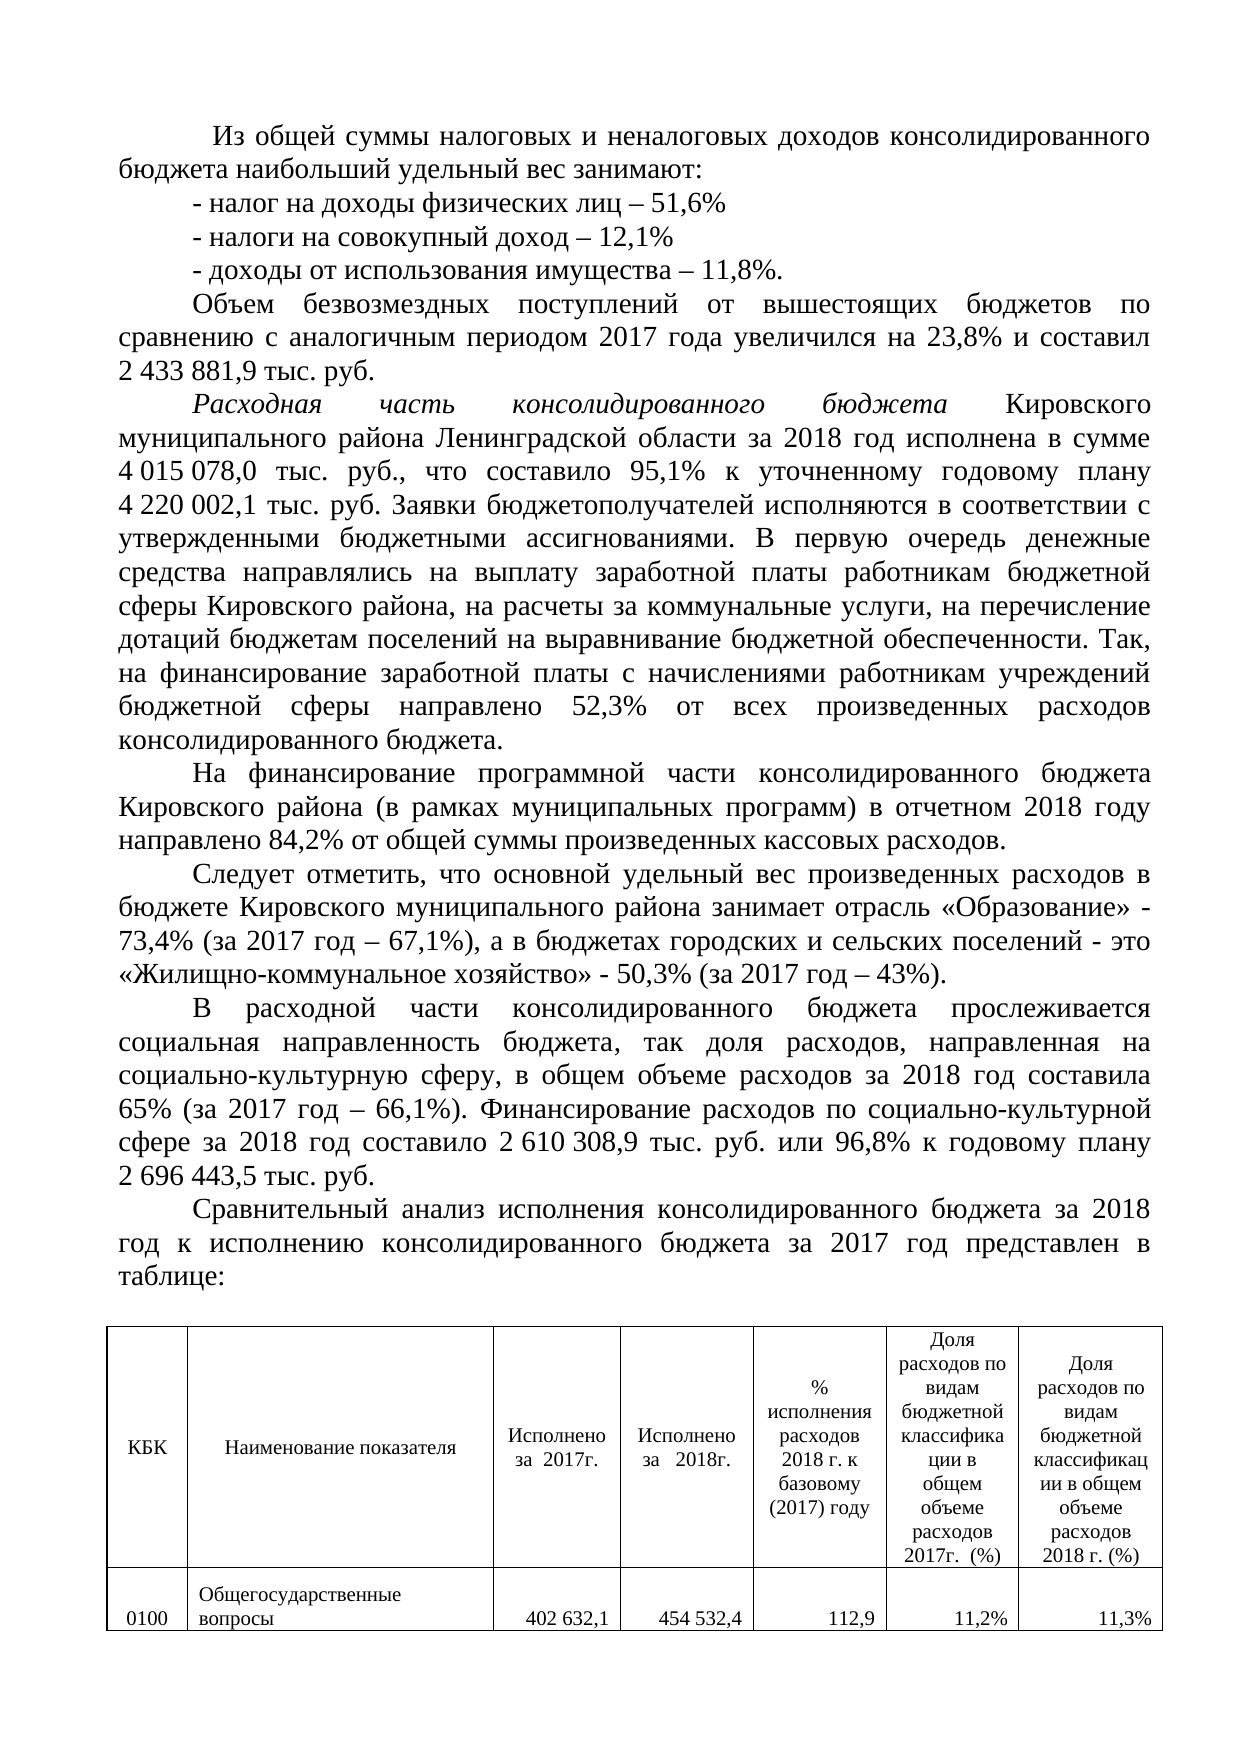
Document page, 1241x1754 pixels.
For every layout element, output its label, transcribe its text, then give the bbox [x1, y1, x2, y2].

table_cell 454 532,4 [621, 1568, 753, 1630]
text На финансирование программной части консолидированного бюджета Кировского района (в рамках муниципальных программ) в отчетном 2018 году направлено 84,2% от общей суммы произведенных кассовых расходов. [118, 755, 1152, 856]
text Расходная часть консолидированного бюджета Кировского муниципального района Ленинградской области за 2018 год исполнена в сумме 4 015 078,0 тыс. руб., что составило 95,1% к уточненному годовому плану 4 220 002,1 тыс. руб. Заявки бюджетополучателей исполняются в соответствии с утвержденными бюджетными ассигнованиями. В первую очередь денежные средства направлялись на выплату заработной платы работникам бюджетной сферы Кировского района, на расчеты за коммунальные услуги, на перечисление дотаций бюджетам поселений на выравнивание бюджетной обеспеченности. Так, на финансирование заработной платы с начислениями работникам учреждений бюджетной сферы направлено 52,3% от всех произведенных расходов консолидированного бюджета. [118, 386, 1152, 755]
table_header Доля расходов по видам бюджетной классификации в общем объеме расходов 2017г. (%) [887, 1327, 1018, 1567]
table_cell 0100 [108, 1568, 187, 1630]
table_cell Общегосударственные вопросы [188, 1568, 493, 1630]
table_header Исполнено за 2018г. [621, 1327, 753, 1567]
table_cell 11,3% [1019, 1568, 1162, 1630]
text Следует отметить, что основной удельный вес произведенных расходов в бюджете Кировского муниципального района занимает отрасль «Образование» - 73,4% (за 2017 год – 67,1%), а в бюджетах городских и сельских поселений - это «Жилищно-коммунальное хозяйство» - 50,3% (за 2017 год – 43%). [118, 856, 1152, 990]
table_header Исполнено за 2017г. [494, 1327, 620, 1567]
text Сравнительный анализ исполнения консолидированного бюджета за 2018 год к исполнению консолидированного бюджета за 2017 год представлен в таблице: [118, 1191, 1152, 1292]
table_cell 11,2% [887, 1568, 1018, 1630]
text - доходы от использования имущества – 11,8%. [118, 252, 1152, 286]
table_header Доля расходов по видам бюджетной классификации в общем объеме расходов 2018 г. (%) [1019, 1327, 1162, 1567]
table_header Наименование показателя [188, 1327, 493, 1567]
table_cell 112,9 [754, 1568, 886, 1630]
text Объем безвозмездных поступлений от вышестоящих бюджетов по сравнению с аналогичным периодом 2017 года увеличился на 23,8% и составил 2 433 881,9 тыс. руб. [118, 286, 1152, 386]
text - налоги на совокупный доход – 12,1% [118, 219, 1152, 252]
table_cell 402 632,1 [494, 1568, 620, 1630]
text Из общей суммы налоговых и неналоговых доходов консолидированного бюджета наибольший удельный вес занимают: [118, 118, 1152, 185]
text В расходной части консолидированного бюджета прослеживается социальная направленность бюджета, так доля расходов, направленная на социально-культурную сферу, в общем объеме расходов за 2018 год составила 65% (за 2017 год – 66,1%). Финансирование расходов по социально-культурной сфере за 2018 год составило 2 610 308,9 тыс. руб. или 96,8% к годовому плану 2 696 443,5 тыс. руб. [118, 990, 1152, 1191]
table_header КБК [108, 1327, 187, 1567]
text - налог на доходы физических лиц – 51,6% [118, 185, 1152, 219]
table_header % исполнения расходов 2018 г. к базовому (2017) году [754, 1327, 886, 1567]
